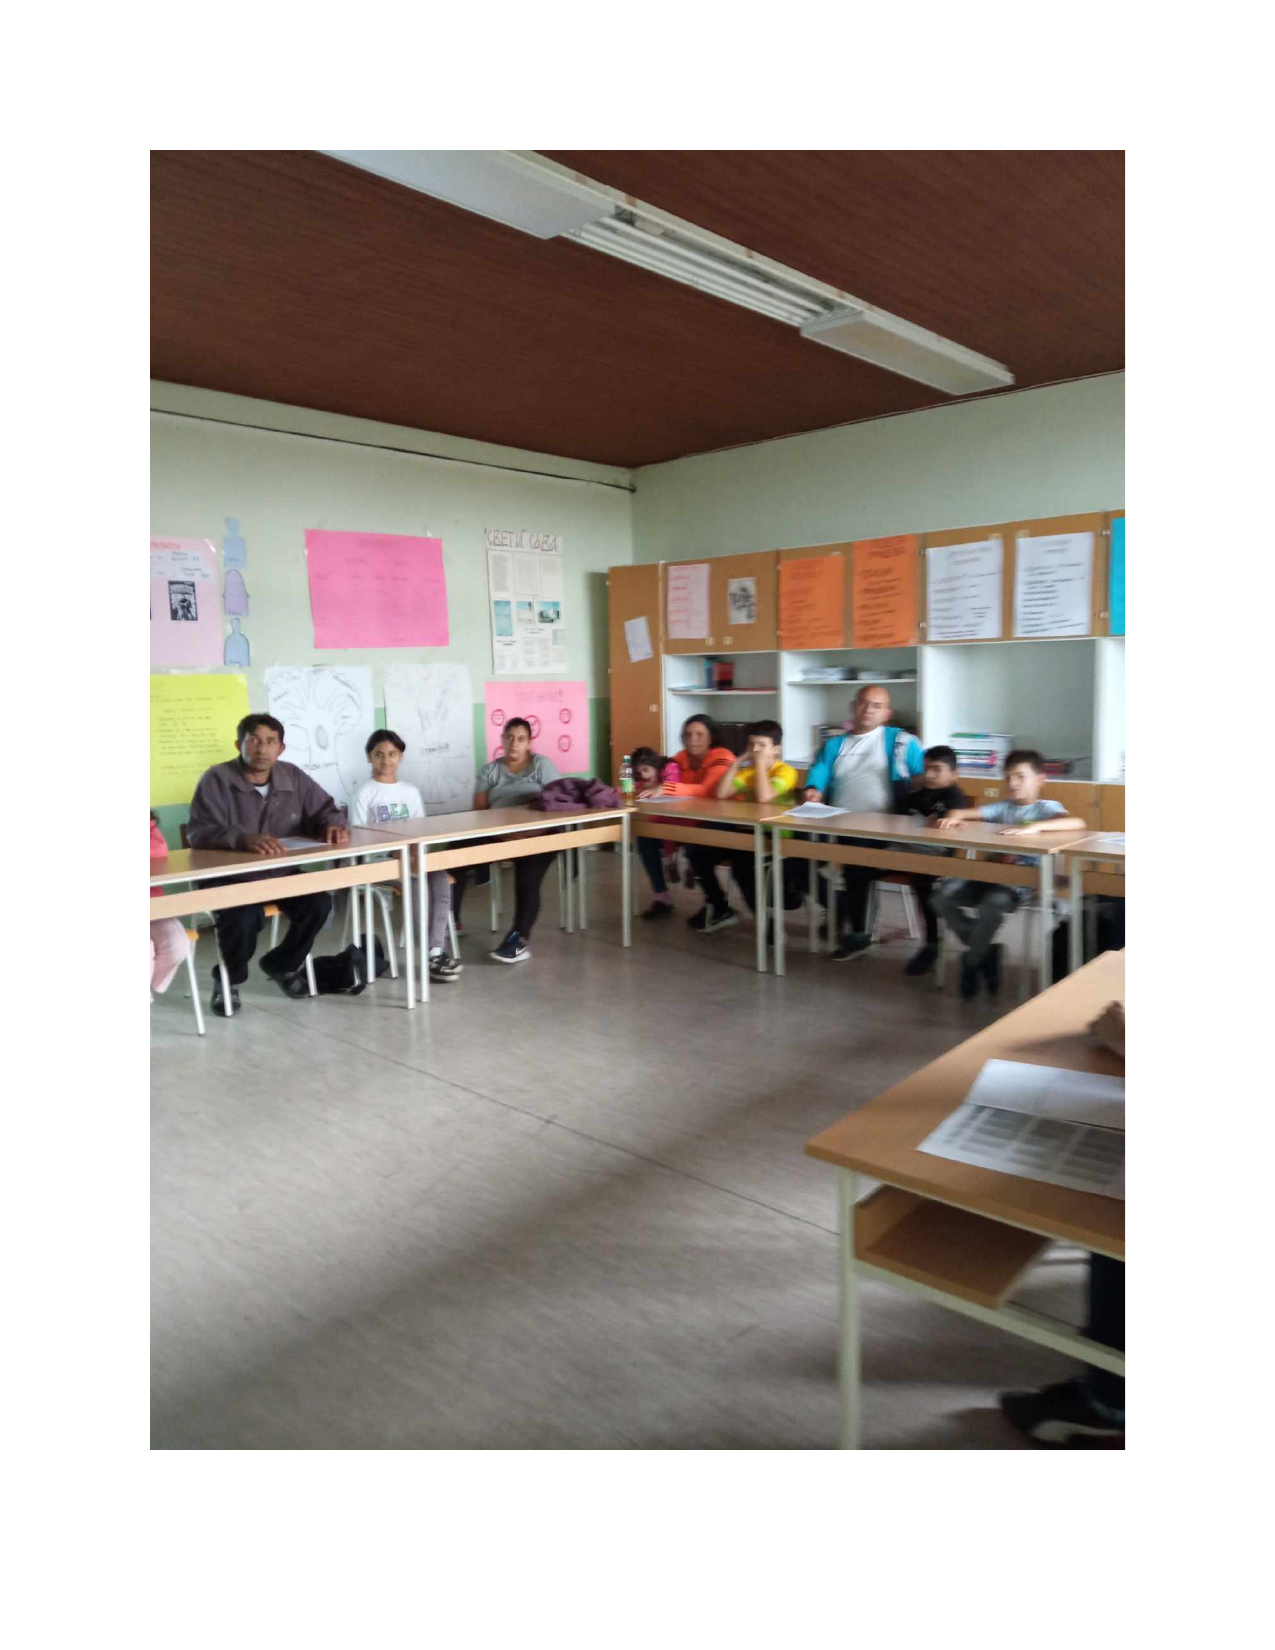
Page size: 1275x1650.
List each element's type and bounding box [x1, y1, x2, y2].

picture [150, 150, 1125, 1450]
